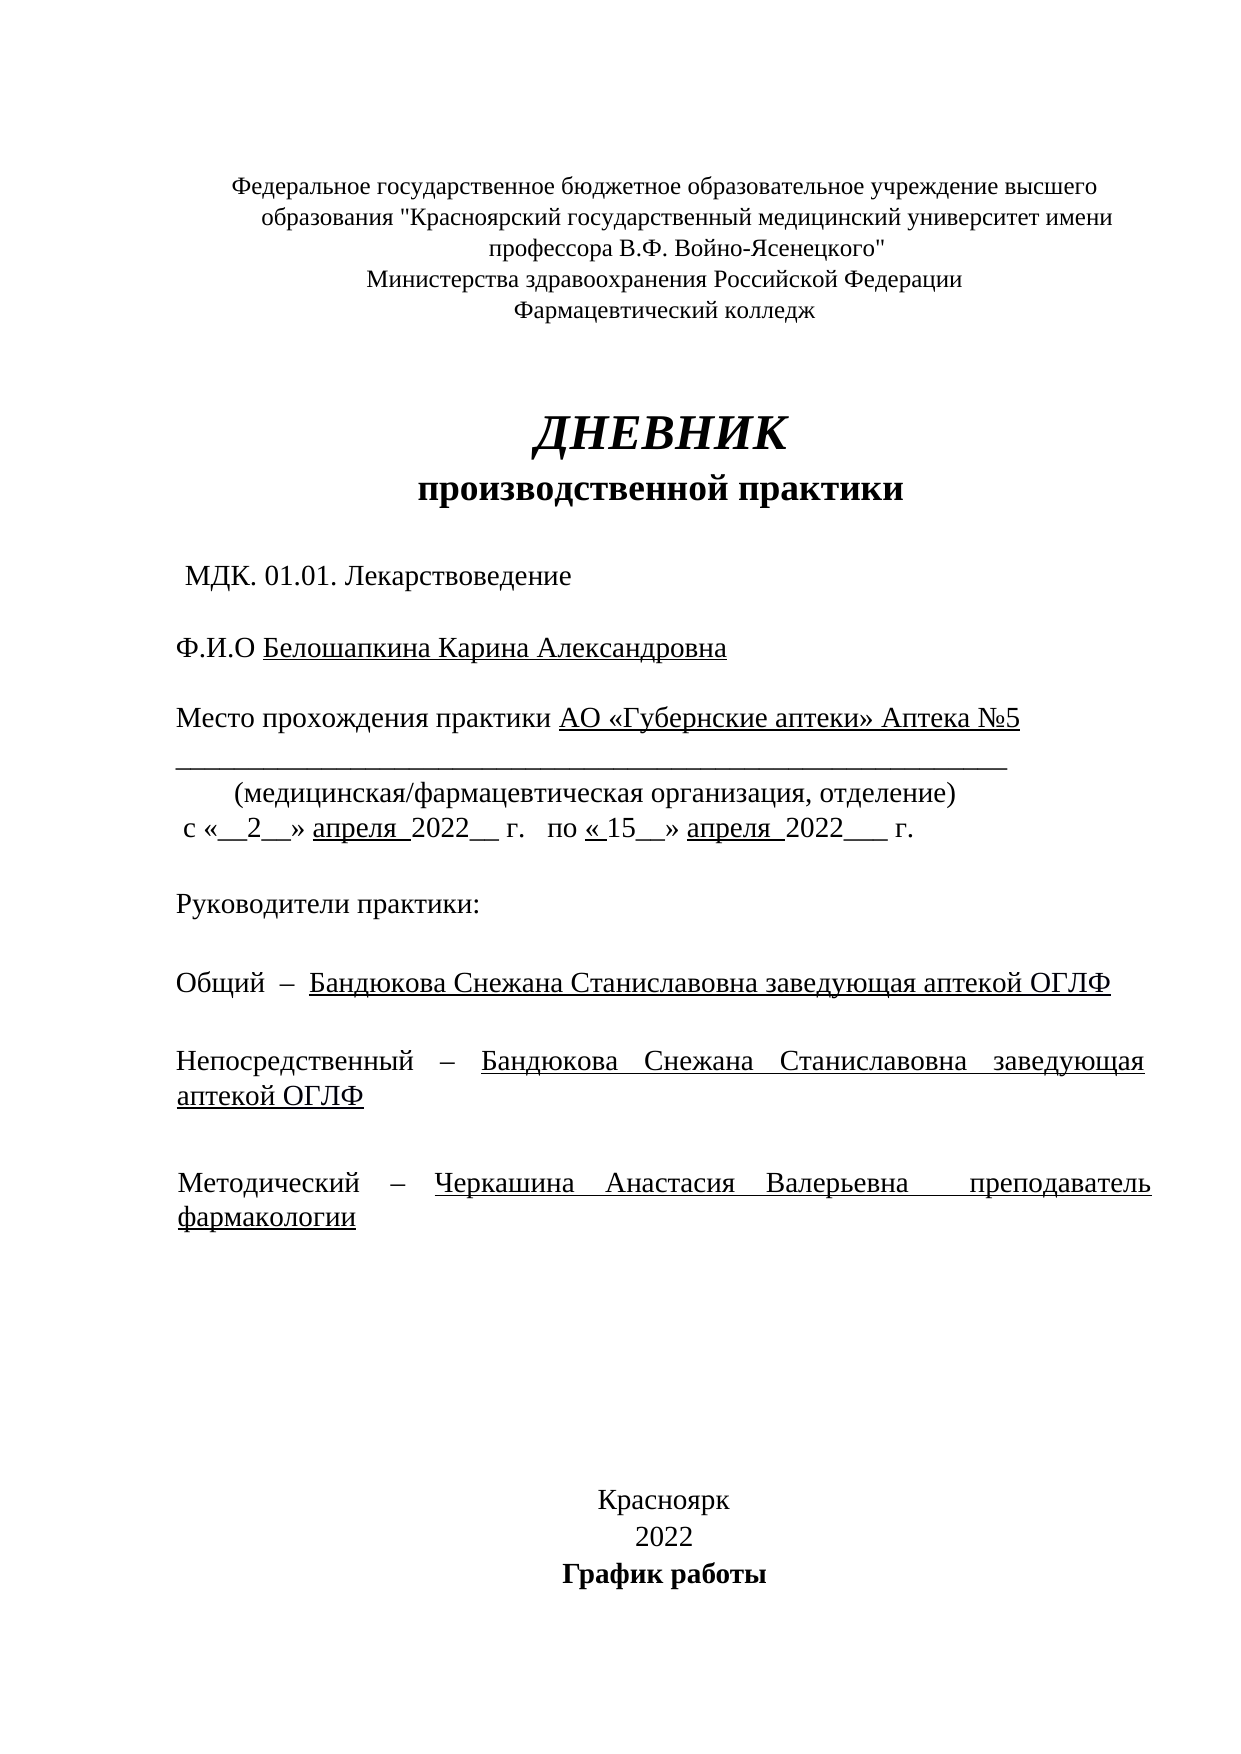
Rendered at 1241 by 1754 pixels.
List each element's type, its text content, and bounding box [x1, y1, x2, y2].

text График работы [177, 1556, 1152, 1590]
list Министерства здравоохранения Российской Федерации [177, 264, 1152, 293]
text Место прохождения практики АО «Губернские аптеки» Аптека №5 [176, 700, 1145, 734]
text Общий – Бандюкова Снежана Станиславовна заведующая аптекой ОГЛФ [176, 965, 1145, 998]
text _________________________________________________________ [176, 739, 1145, 772]
text с «__2__» апреля 2022__ г. по « 15__» апреля 2022___ г. [176, 810, 980, 844]
text (медицинская/фармацевтическая организация, отделение) [176, 775, 1145, 808]
list Фармацевтический колледж [177, 295, 1152, 324]
text Методический – Черкашина Анастасия Валерьевна преподаватель фармакологии [177, 1169, 1152, 1233]
list Федеральное государственное бюджетное образовательное учреждение высшего образования "Красноярский государственный медицинский университет имени профессора В.Ф. Войно-Ясенецкого" [177, 171, 1152, 262]
text Руководители практики: [176, 886, 1145, 920]
list МДК. 01.01. Лекарствоведение [177, 558, 1144, 592]
text ДНЕВНИК [177, 403, 1144, 461]
text Красноярк 2022 [591, 1482, 735, 1553]
text Непосредственный – Бандюкова Снежана Станиславовна заведующая аптекой ОГЛФ [176, 1043, 1145, 1112]
text производственной практики [177, 465, 1144, 508]
text Ф.И.О Белошапкина Карина Александровна [176, 630, 1145, 663]
